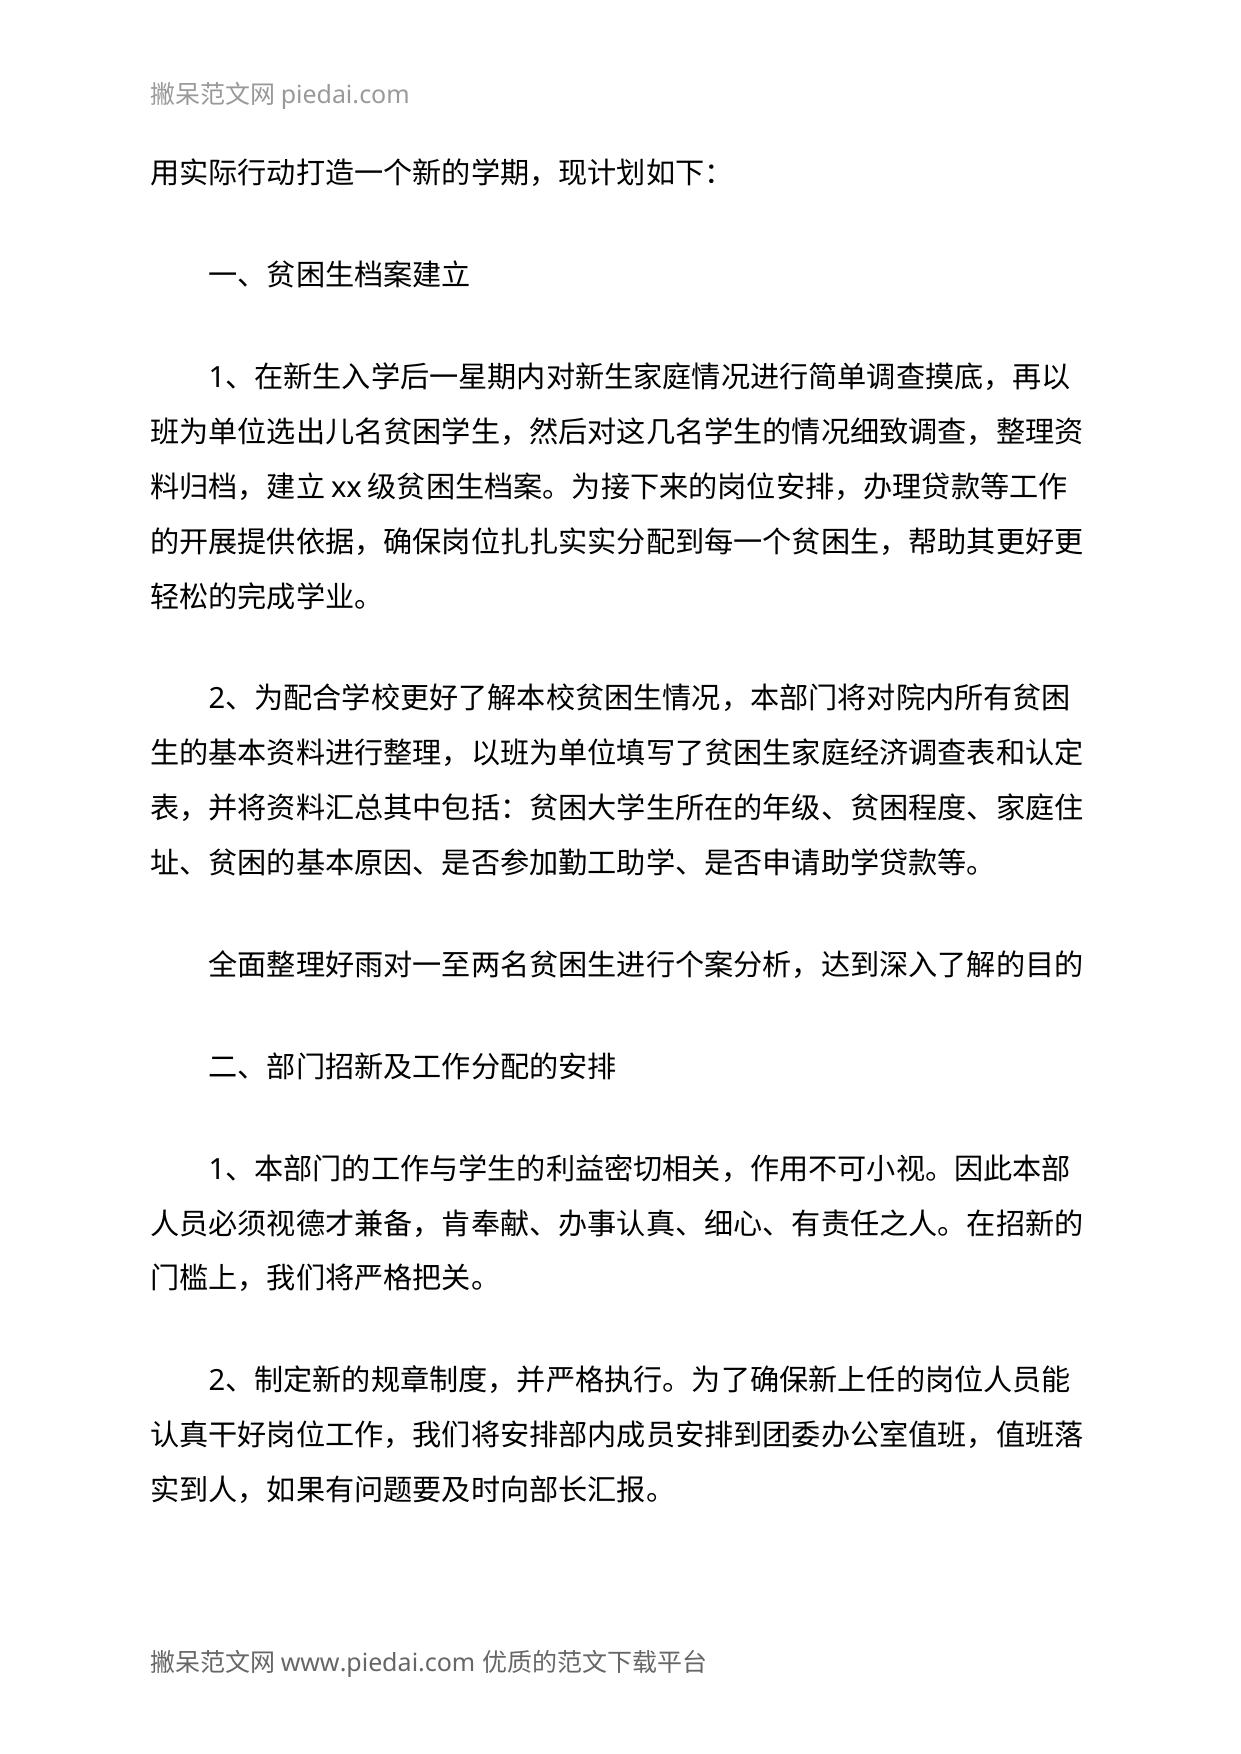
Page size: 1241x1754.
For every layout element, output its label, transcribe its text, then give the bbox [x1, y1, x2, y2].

text 2、为配合学校更好了解本校贫困生情况，本部门将对院内所有贫困生的基本资料进行整理，以班为单位填写了贫困生家庭经济调查表和认定表，并将资料汇总其中包括：贫困大学生所在的年级、贫困程度、家庭住址、贫困的基本原因、是否参加勤工助学、是否申请助学贷款等。 [150, 675, 1090, 882]
text 1、本部门的工作与学生的利益密切相关，作用不可小视。因此本部人员必须视德才兼备，肯奉献、办事认真、细心、有责任之人。在招新的门槛上，我们将严格把关。 [150, 1145, 1090, 1297]
text 二、部门招新及工作分配的安排 [150, 1043, 1090, 1086]
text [150, 150, 1090, 192]
text 2、制定新的规章制度，并严格执行。为了确保新上任的岗位人员能认真干好岗位工作，我们将安排部内成员安排到团委办公室值班，值班落实到人，如果有问题要及时向部长汇报。 [150, 1357, 1090, 1509]
text 全面整理好雨对一至两名贫困生进行个案分析，达到深入了解的目的 [150, 942, 1090, 984]
text 一、贫困生档案建立 [150, 252, 1090, 294]
text 1、在新生入学后一星期内对新生家庭情况进行简单调查摸底，再以班为单位选出儿名贫困学生，然后对这几名学生的情况细致调查，整理资料归档，建立xx级贫困生档案。为接下来的岗位安排，办理贷款等工作的开展提供依据，确保岗位扎扎实实分配到每一个贫困生，帮助其更好更轻松的完成学业。 [150, 353, 1090, 616]
